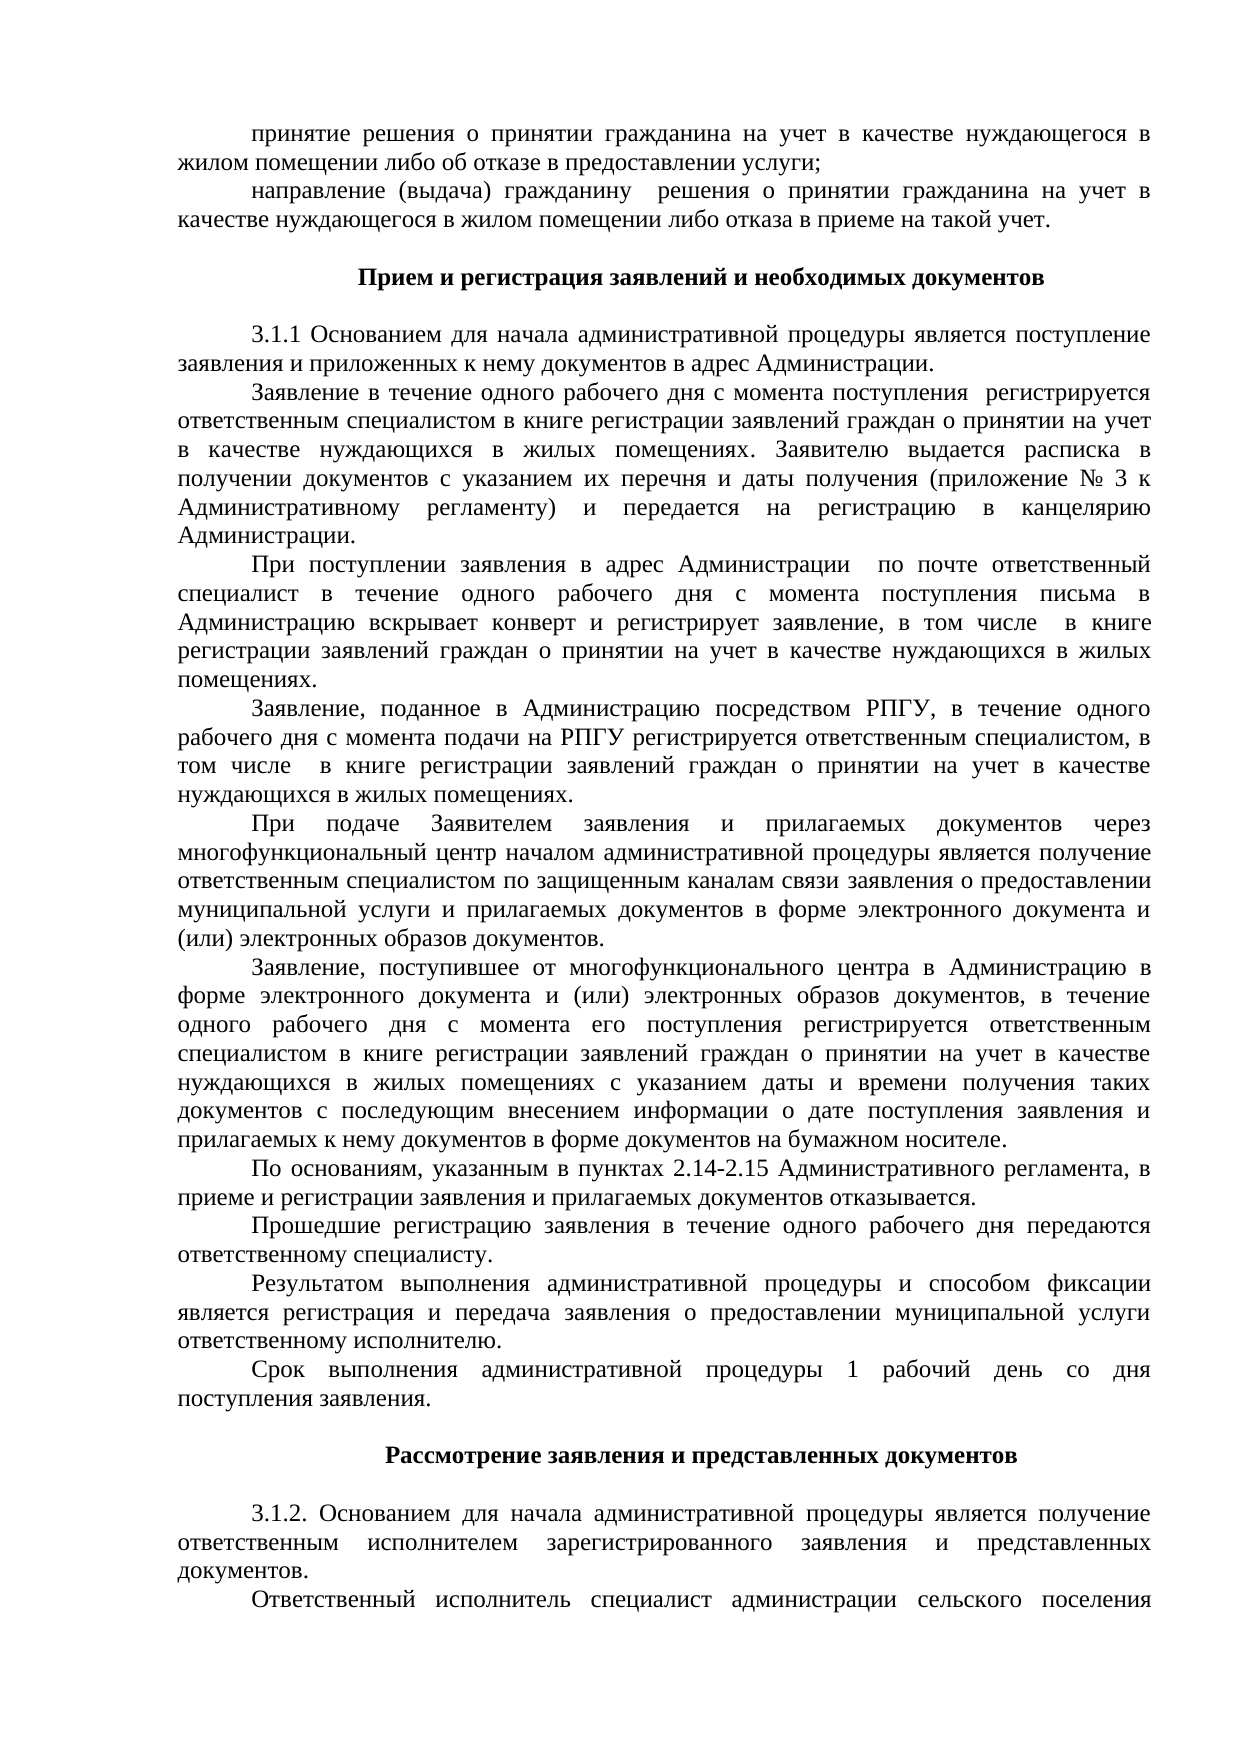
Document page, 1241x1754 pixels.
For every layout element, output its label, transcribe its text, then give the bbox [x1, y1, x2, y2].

text При подаче Заявителем заявления и прилагаемых документов через многофункциональный центр началом административной процедуры является получение ответственным специалистом по защищенным каналам связи заявления о предоставлении муниципальной услуги и прилагаемых документов в форме электронного документа и (или) электронных образов документов. [177, 808, 1152, 952]
text Прием и регистрация заявлений и необходимых документов [177, 262, 1152, 291]
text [177, 1584, 1152, 1613]
text 3.1.1 Основанием для начала административной процедуры является поступление заявления и приложенных к нему документов в адрес Администрации. [177, 319, 1152, 377]
text Срок выполнения административной процедуры 1 рабочий день со дня поступления заявления. [177, 1354, 1152, 1412]
text По основаниям, указанным в пунктах 2.14-2.15 Административного регламента, в приеме и регистрации заявления и прилагаемых документов отказывается. [177, 1153, 1152, 1211]
text При поступлении заявления в адрес Администрации по почте ответственный специалист в течение одного рабочего дня с момента поступления письма в Администрацию вскрывает конверт и регистрирует заявление, в том числе в книге регистрации заявлений граждан о принятии на учет в качестве нуждающихся в жилых помещениях. [177, 549, 1152, 693]
text Заявление, поданное в Администрацию посредством РПГУ, в течение одного рабочего дня с момента подачи на РПГУ регистрируется ответственным специалистом, в том числе в книге регистрации заявлений граждан о принятии на учет в качестве нуждающихся в жилых помещениях. [177, 693, 1152, 808]
text Результатом выполнения административной процедуры и способом фиксации является регистрация и передача заявления о предоставлении муниципальной услуги ответственному исполнителю. [177, 1268, 1152, 1354]
text 3.1.2. Основанием для начала административной процедуры является получение ответственным исполнителем зарегистрированного заявления и представленных документов. [177, 1498, 1152, 1584]
text Заявление, поступившее от многофункционального центра в Администрацию в форме электронного документа и (или) электронных образов документов, в течение одного рабочего дня с момента его поступления регистрируется ответственным специалистом в книге регистрации заявлений граждан о принятии на учет в качестве нуждающихся в жилых помещениях с указанием даты и времени получения таких документов с последующим внесением информации о дате поступления заявления и прилагаемых к нему документов в форме документов на бумажном носителе. [177, 952, 1152, 1153]
text Заявление в течение одного рабочего дня с момента поступления регистрируется ответственным специалистом в книге регистрации заявлений граждан о принятии на учет в качестве нуждающихся в жилых помещениях. Заявителю выдается расписка в получении документов с указанием их перечня и даты получения (приложение № 3 к Административному регламенту) и передается на регистрацию в канцелярию Администрации. [177, 377, 1152, 549]
text направление (выдача) гражданину решения о принятии гражданина на учет в качестве нуждающегося в жилом помещении либо отказа в приеме на такой учет. [177, 176, 1152, 233]
text Прошедшие регистрацию заявления в течение одного рабочего дня передаются ответственному специалисту. [177, 1211, 1152, 1268]
text Рассмотрение заявления и представленных документов [177, 1441, 1152, 1469]
text принятие решения о принятии гражданина на учет в качестве нуждающегося в жилом помещении либо об отказе в предоставлении услуги; [177, 118, 1152, 176]
